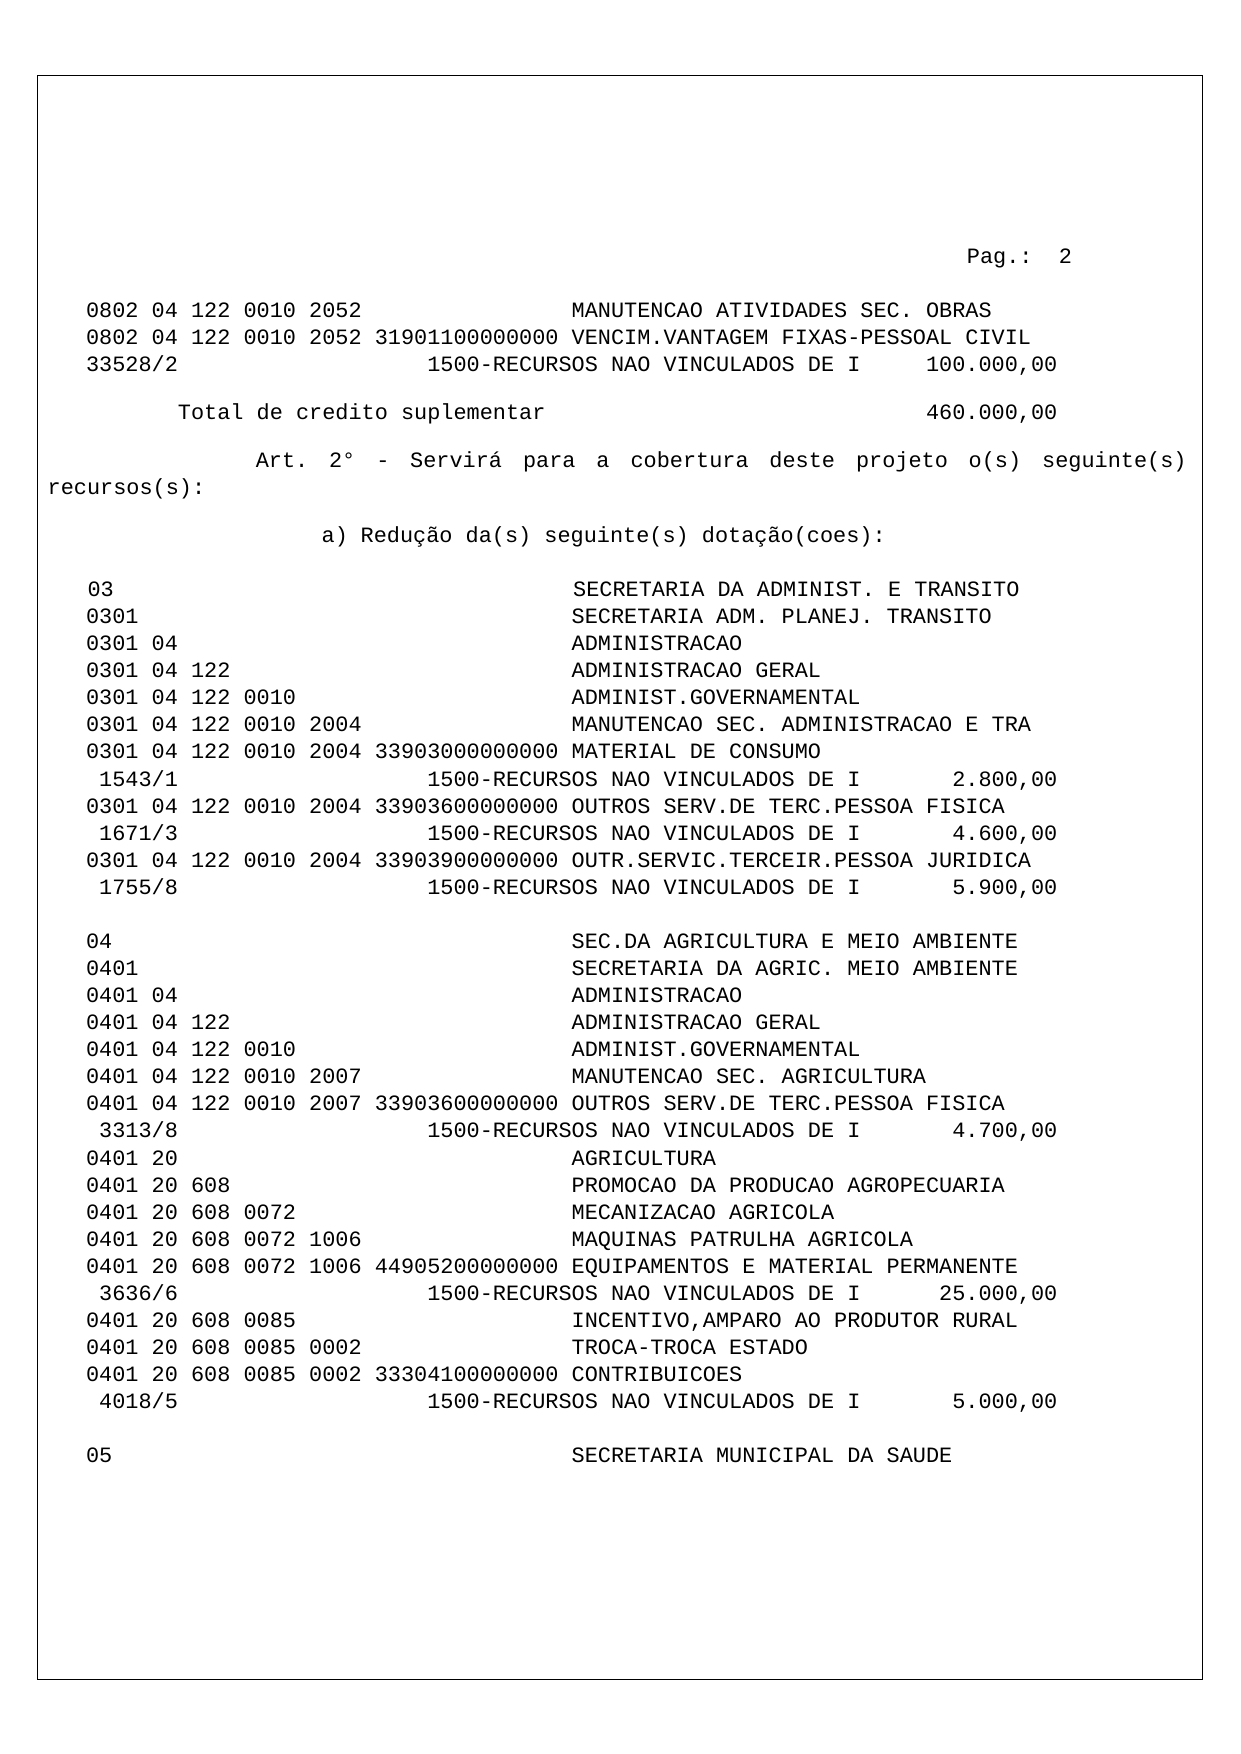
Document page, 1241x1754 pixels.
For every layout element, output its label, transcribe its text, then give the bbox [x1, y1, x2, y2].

text 0401 04 ADMINISTRACAO [46, 984, 1188, 1009]
text 33528/2 1500-RECURSOS NAO VINCULADOS DE I 100.000,00 [46, 353, 1188, 378]
text 0401 20 608 0072 1006 44905200000000 EQUIPAMENTOS E MATERIAL PERMANENTE [46, 1255, 1188, 1280]
text 3636/6 1500-RECURSOS NAO VINCULADOS DE I 25.000,00 [46, 1282, 1188, 1307]
text 0301 04 122 0010 2004 MANUTENCAO SEC. ADMINISTRACAO E TRA [46, 714, 1188, 738]
text 03 SECRETARIA DA ADMINIST. E TRANSITO [48, 578, 1188, 603]
text 0401 20 AGRICULTURA [46, 1147, 1188, 1171]
text 1671/3 1500-RECURSOS NAO VINCULADOS DE I 4.600,00 [46, 822, 1188, 847]
text 0401 20 608 PROMOCAO DA PRODUCAO AGROPECUARIA [46, 1174, 1188, 1198]
text 0401 20 608 0072 1006 MAQUINAS PATRULHA AGRICOLA [46, 1228, 1188, 1253]
text 0401 20 608 0072 MECANIZACAO AGRICOLA [46, 1201, 1188, 1226]
text 0401 20 608 0085 INCENTIVO,AMPARO AO PRODUTOR RURAL [46, 1309, 1188, 1334]
text 0401 20 608 0085 0002 33304100000000 CONTRIBUICOES [46, 1363, 1188, 1388]
text 04 SEC.DA AGRICULTURA E MEIO AMBIENTE [46, 930, 1188, 955]
text 0301 04 122 0010 2004 33903600000000 OUTROS SERV.DE TERC.PESSOA FISICA [46, 795, 1188, 820]
text 05 SECRETARIA MUNICIPAL DA SAUDE [46, 1444, 1188, 1469]
text 1543/1 1500-RECURSOS NAO VINCULADOS DE I 2.800,00 [46, 768, 1188, 793]
text 1755/8 1500-RECURSOS NAO VINCULADOS DE I 5.900,00 [46, 876, 1188, 901]
text 0301 04 122 0010 ADMINIST.GOVERNAMENTAL [46, 687, 1188, 711]
text 0401 04 122 ADMINISTRACAO GERAL [46, 1011, 1188, 1036]
text 0301 04 122 0010 2004 33903900000000 OUTR.SERVIC.TERCEIR.PESSOA JURIDICA [46, 849, 1188, 874]
list Redução da(s) seguinte(s) dotação(coes): [321, 524, 1188, 549]
text 3313/8 1500-RECURSOS NAO VINCULADOS DE I 4.700,00 [46, 1119, 1188, 1144]
text 0301 04 122 ADMINISTRACAO GERAL [46, 659, 1188, 684]
text 4018/5 1500-RECURSOS NAO VINCULADOS DE I 5.000,00 [46, 1390, 1188, 1415]
text 0301 04 122 0010 2004 33903000000000 MATERIAL DE CONSUMO [46, 741, 1188, 766]
text 0301 04 ADMINISTRACAO [46, 632, 1188, 657]
text 0401 04 122 0010 2007 MANUTENCAO SEC. AGRICULTURA [46, 1065, 1188, 1090]
text Total de credito suplementar 460.000,00 [46, 401, 1188, 426]
text 0802 04 122 0010 2052 MANUTENCAO ATIVIDADES SEC. OBRAS [46, 299, 1188, 324]
text 0401 20 608 0085 0002 TROCA-TROCA ESTADO [46, 1336, 1188, 1361]
text 0301 SECRETARIA ADM. PLANEJ. TRANSITO [46, 605, 1188, 630]
text 0401 04 122 0010 2007 33903600000000 OUTROS SERV.DE TERC.PESSOA FISICA [46, 1092, 1188, 1117]
text 0802 04 122 0010 2052 31901100000000 VENCIM.VANTAGEM FIXAS-PESSOAL CIVIL [46, 326, 1188, 351]
text 0401 04 122 0010 ADMINIST.GOVERNAMENTAL [46, 1038, 1188, 1063]
text Art. 2° - Servirá para a cobertura deste projeto o(s) seguinte(s) recursos(s): [46, 449, 1188, 501]
text 0401 SECRETARIA DA AGRIC. MEIO AMBIENTE [46, 957, 1188, 982]
